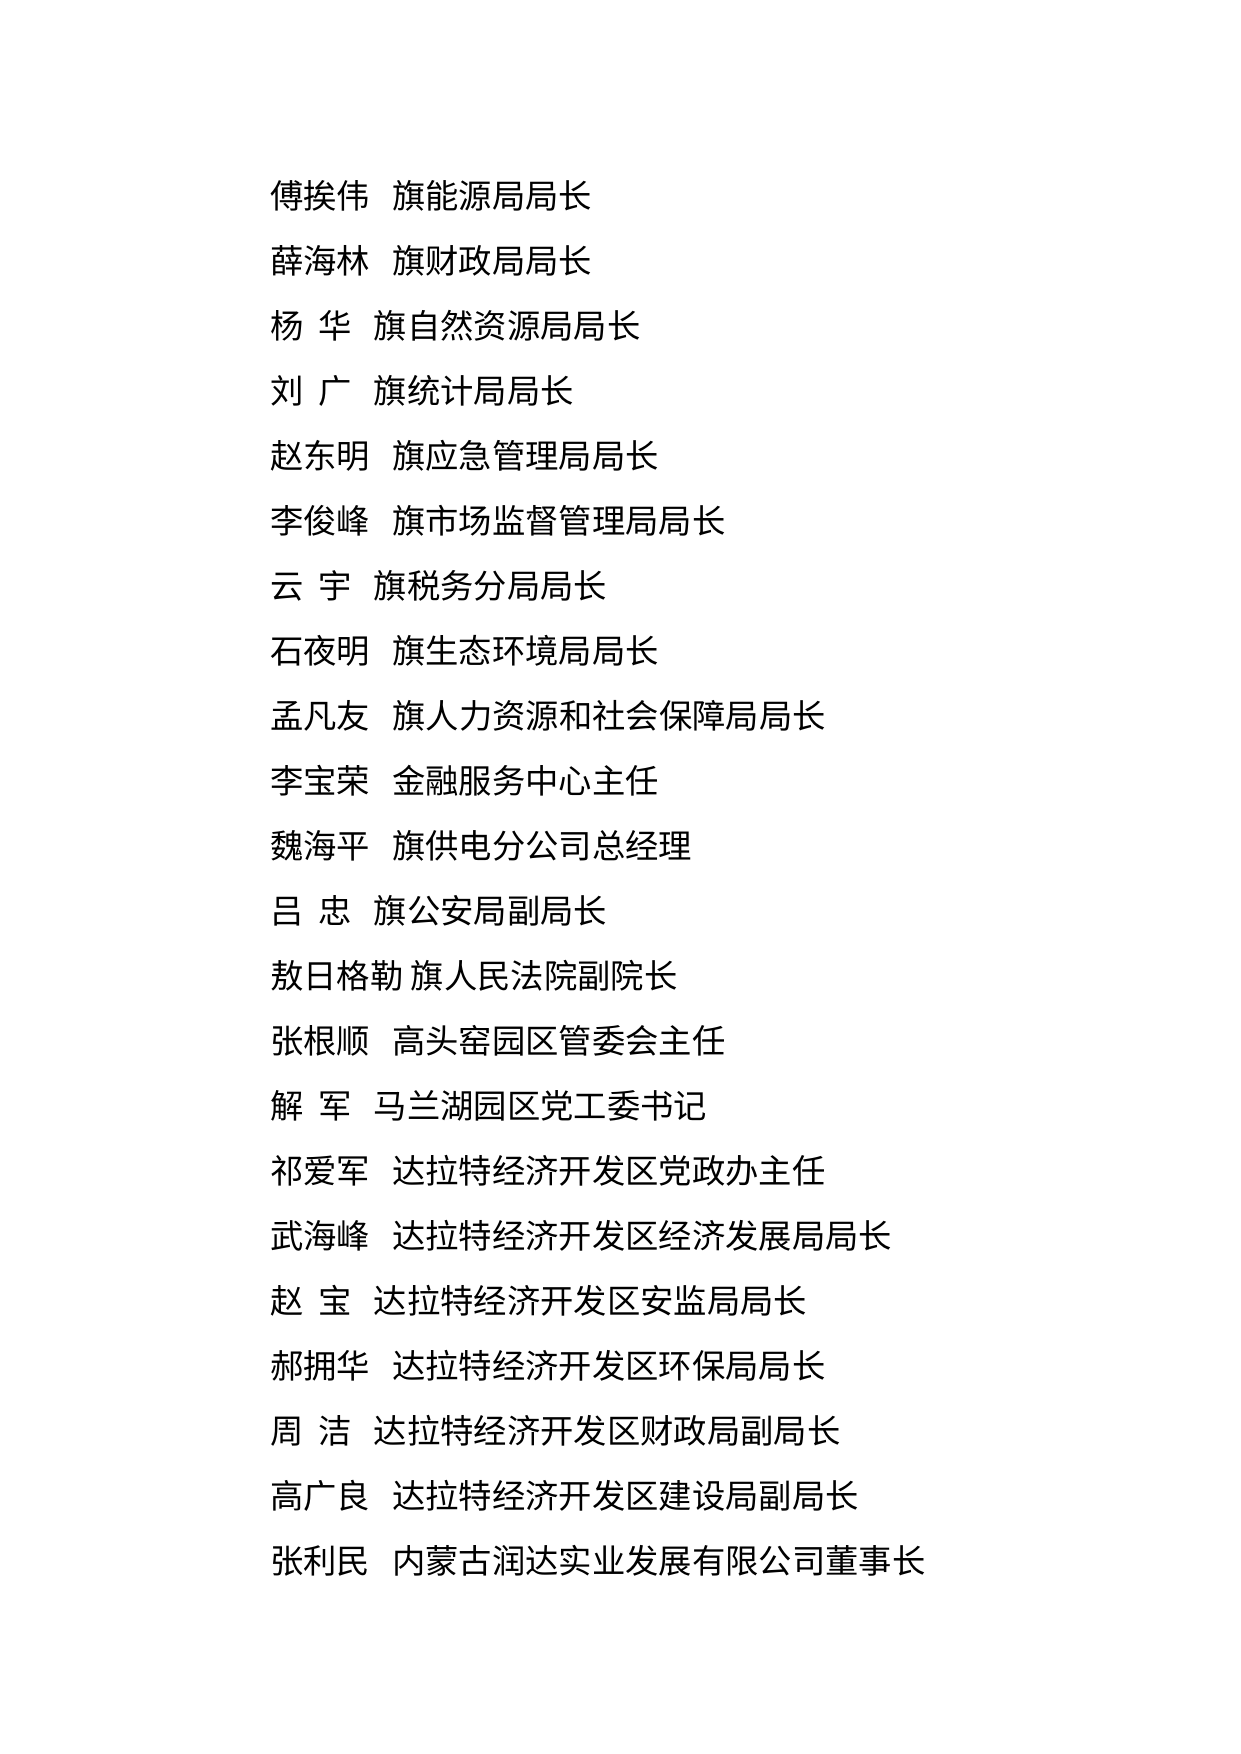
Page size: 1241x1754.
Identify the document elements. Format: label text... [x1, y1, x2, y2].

text 解 军 马兰湖园区党工委书记 [183, 1072, 1057, 1137]
text 敖日格勒 旗人民法院副院长 [183, 942, 1057, 1007]
text 杨 华 旗自然资源局局长 [183, 292, 1057, 357]
text 吕 忠 旗公安局副局长 [183, 877, 1057, 942]
text 张根顺 高头窑园区管委会主任 [183, 1007, 1057, 1072]
text 赵 宝 达拉特经济开发区安监局局长 [183, 1267, 1057, 1332]
text 云 宇 旗税务分局局长 [183, 552, 1057, 617]
text 薛海林 旗财政局局长 [183, 227, 1057, 292]
text 祁爱军 达拉特经济开发区党政办主任 [183, 1137, 1057, 1202]
text 郝拥华 达拉特经济开发区环保局局长 [183, 1332, 1057, 1397]
text 武海峰 达拉特经济开发区经济发展局局长 [183, 1202, 1057, 1267]
text 周 洁 达拉特经济开发区财政局副局长 [183, 1397, 1057, 1462]
text 魏海平 旗供电分公司总经理 [183, 812, 1057, 877]
text 高广良 达拉特经济开发区建设局副局长 [183, 1462, 1057, 1527]
text 张利民 内蒙古润达实业发展有限公司董事长 [183, 1527, 1057, 1592]
text 傅挨伟 旗能源局局长 [183, 162, 1057, 227]
text 孟凡友 旗人力资源和社会保障局局长 [183, 682, 1057, 747]
text 李俊峰 旗市场监督管理局局长 [183, 487, 1057, 552]
text 李宝荣 金融服务中心主任 [183, 747, 1057, 812]
text 石夜明 旗生态环境局局长 [183, 617, 1057, 682]
text 刘 广 旗统计局局长 [183, 357, 1057, 422]
text 赵东明 旗应急管理局局长 [183, 422, 1057, 487]
